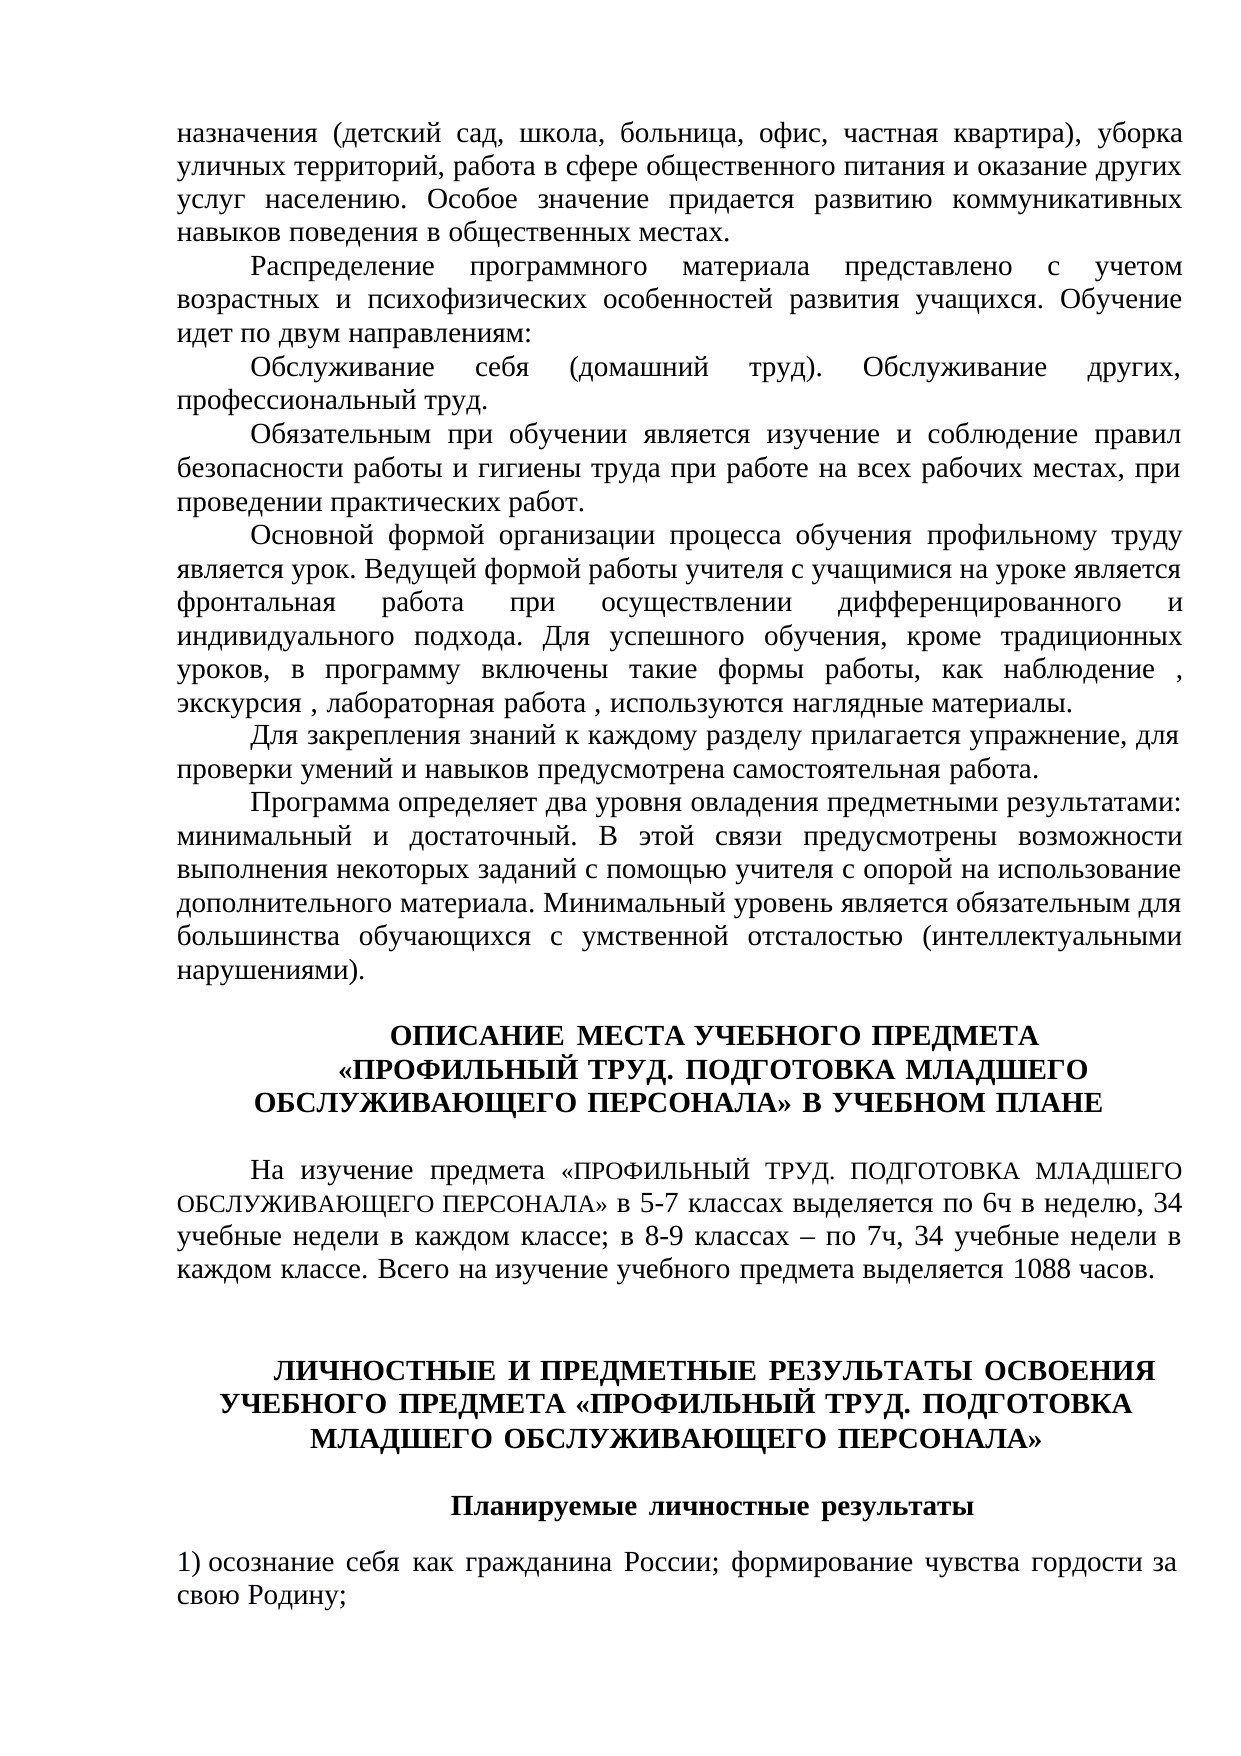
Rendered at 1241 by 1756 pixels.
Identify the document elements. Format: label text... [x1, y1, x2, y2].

text Распределение программного материала представлено с учетом возрастных и психофизических особенностей развития учащихся. Обучение идет по двум направлениям: [177, 248, 1182, 348]
text Основной формой организации процесса обучения профильному труду является урок. Ведущей формой работы учителя с учащимися на уроке является фронтальная работа при осуществлении дифференцированного и индивидуального подхода. Для успешного обучения, кроме традиционных уроков, в программу включены такие формы работы, как наблюдение , экскурсия , лабораторная работа , используются наглядные материалы. [177, 517, 1183, 718]
text Для закрепления знаний к каждому разделу прилагается упражнение, для проверки умений и навыков предусмотрена самостоятельная работа. [177, 718, 1180, 784]
text назначения (детский сад, школа, больница, офис, частная квартира), уборка уличных территорий, работа в сфере общественного питания и оказание других услуг населению. Особое значение придается развитию коммуникативных навыков поведения в общественных местах. [177, 116, 1183, 248]
subtitle ОПИСАНИЕ МЕСТА УЧЕБНОГО ПРЕДМЕТА [389, 1018, 1196, 1052]
text На изучение предмета «ПРОФИЛЬНЫЙ ТРУД. ПОДГОТОВКА МЛАДШЕГО ОБСЛУЖИВАЮЩЕГО ПЕРСОНАЛА» в 5-7 классах выделяется по 6ч в неделю, 34 учебные недели в каждом классе; в 8-9 классах – по 7ч, 34 учебные недели в каждом классе. Всего на изучение учебного предмета выделяется 1088 часов. [177, 1153, 1183, 1285]
text Обслуживание себя (домашний труд). Обслуживание других, профессиональный труд. [177, 350, 1181, 416]
text Обязательным при обучении является изучение и соблюдение правил безопасности работы и гигиены труда при работе на всех рабочих местах, при проведении практических работ. [177, 417, 1181, 517]
subtitle Планируемые личностные результаты [451, 1488, 1196, 1521]
list осознание себя как гражданина России; формирование чувства гордости за свою Родину; [177, 1545, 1181, 1611]
text «ПРОФИЛЬНЫЙ ТРУД. ПОДГОТОВКА МЛАДШЕГО ОБСЛУЖИВАЮЩЕГО ПЕРСОНАЛА» В УЧЕБНОМ ПЛАНЕ [253, 1053, 1196, 1119]
text МЛАДШЕГО ОБСЛУЖИВАЮЩЕГО ПЕРСОНАЛА» [310, 1421, 1196, 1454]
text Программа определяет два уровня овладения предметными результатами: минимальный и достаточный. В этой связи предусмотрены возможности выполнения некоторых заданий с помощью учителя с опорой на использование дополнительного материала. Минимальный уровень является обязательным для большинства обучающихся с умственной отсталостью (интеллектуальными нарушениями). [177, 784, 1182, 986]
subtitle ЛИЧНОСТНЫЕ И ПРЕДМЕТНЫЕ РЕЗУЛЬТАТЫ ОСВОЕНИЯ УЧЕБНОГО ПРЕДМЕТА «ПРОФИЛЬНЫЙ ТРУД. ПОДГОТОВКА [219, 1354, 1196, 1420]
